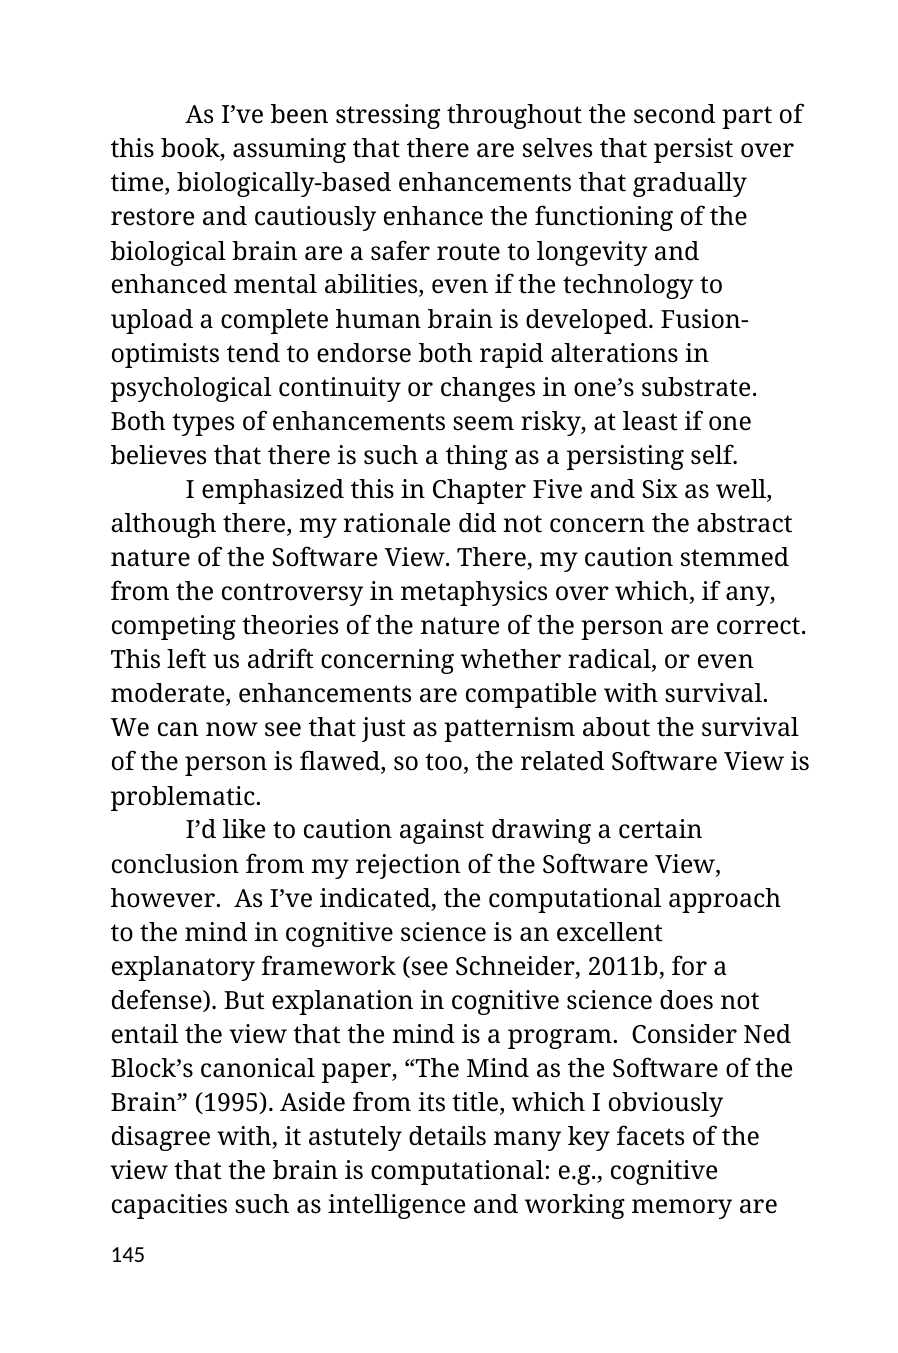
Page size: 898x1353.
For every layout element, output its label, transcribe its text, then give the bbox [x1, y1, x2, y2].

text As I’ve been stressing throughout the second part of this book, assuming that there are selves that persist over time, biologically-based enhancements that gradually restore and cautiously enhance the functioning of the biological brain are a safer route to longevity and enhanced mental abilities, even if the technology to upload a complete human brain is developed. Fusion-optimists tend to endorse both rapid alterations in psychological continuity or changes in one’s substrate. Both types of enhancements seem risky, at least if one believes that there is such a thing as a persisting self. [110, 97, 810, 472]
text I emphasized this in Chapter Five and Six as well, although there, my rationale did not concern the abstract nature of the Software View. There, my caution stemmed from the controversy in metaphysics over which, if any, competing theories of the nature of the person are correct. This left us adrift concerning whether radical, or even moderate, enhancements are compatible with survival. We can now see that just as patternism about the survival of the person is flawed, so too, the related Software View is problematic. [110, 472, 810, 812]
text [110, 812, 810, 1221]
